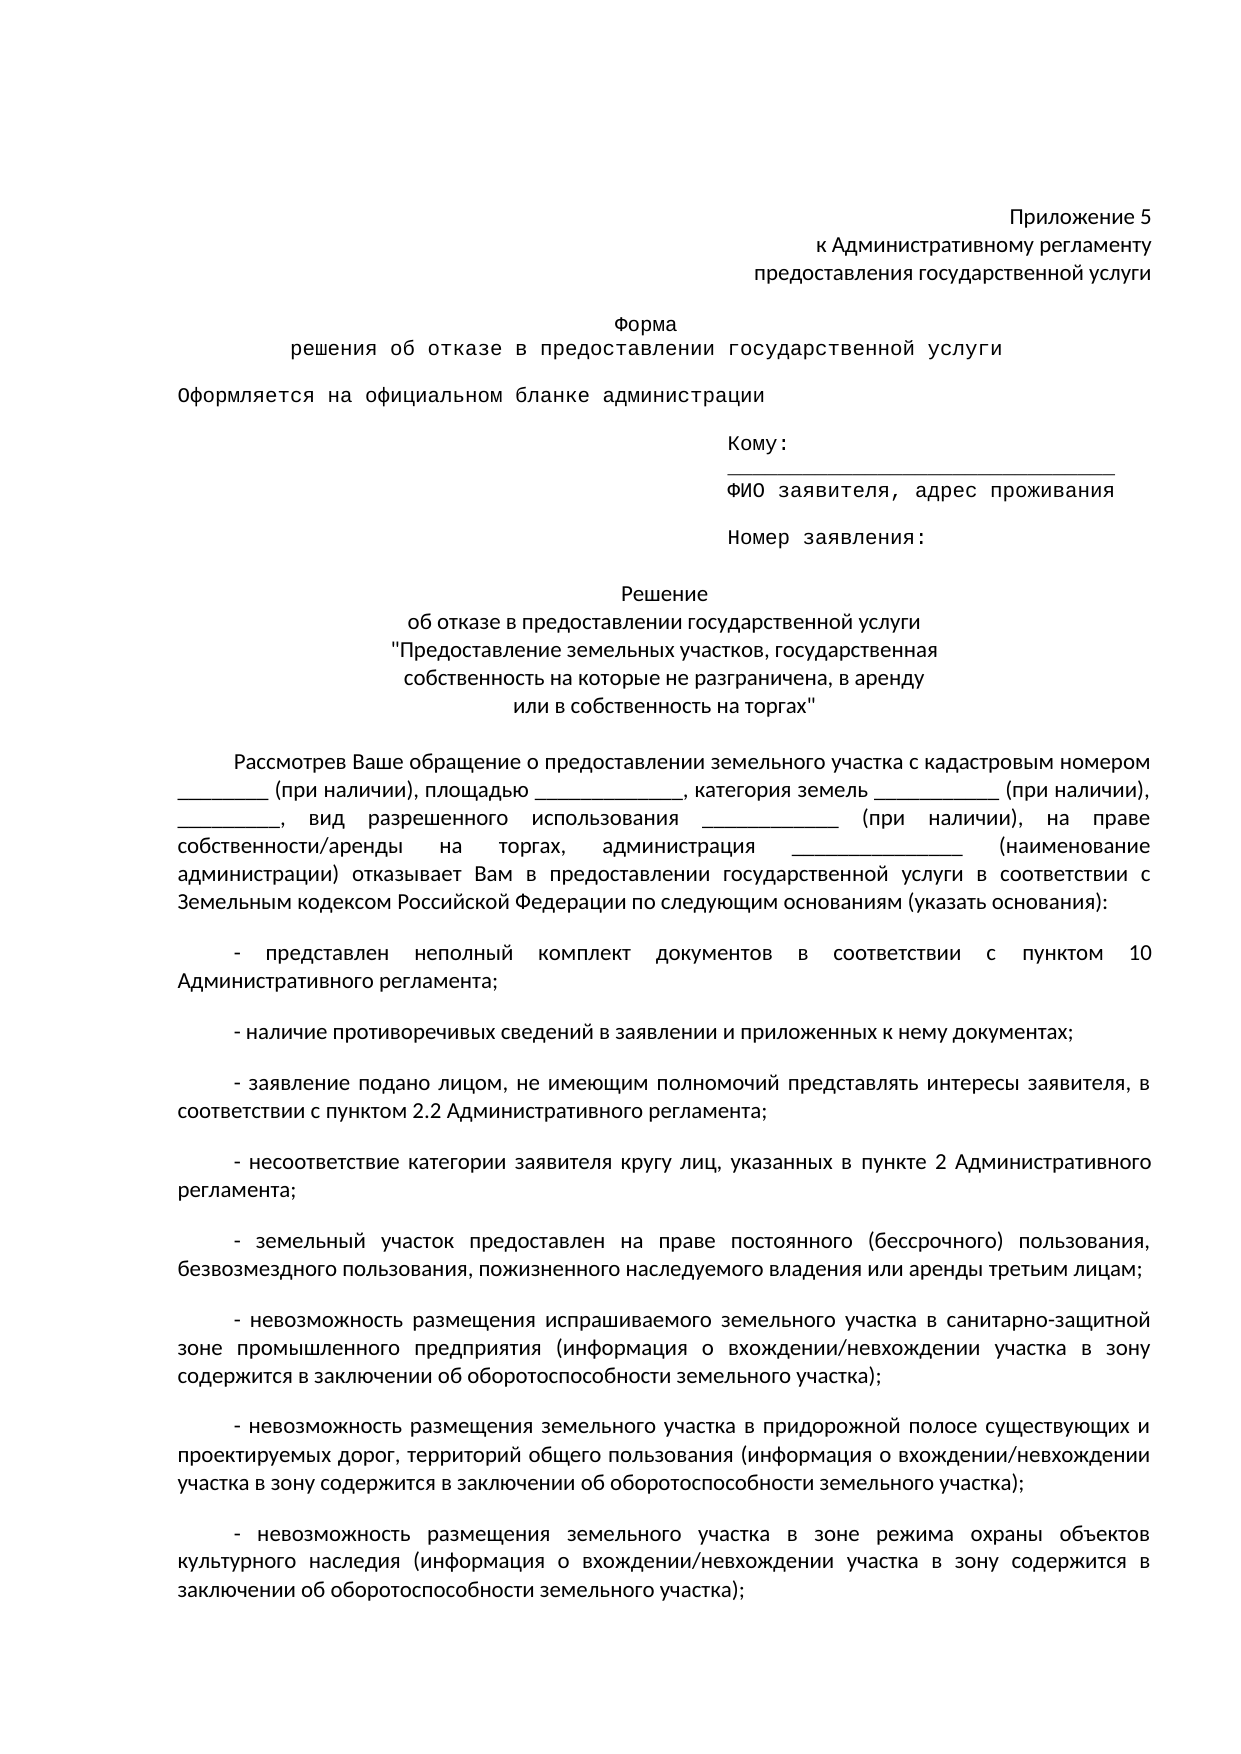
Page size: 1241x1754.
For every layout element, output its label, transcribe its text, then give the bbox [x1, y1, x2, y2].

text - земельный участок предоставлен на праве постоянного (бессрочного) пользования, безвозмездного пользования, пожизненного наследуемого владения или аренды третьим лицам; [177, 1226, 1152, 1282]
text - невозможность размещения испрашиваемого земельного участка в санитарно-защитной зоне промышленного предприятия (информация о вхождении/невхождении участка в зону содержится в заключении об оборотоспособности земельного участка); [177, 1305, 1152, 1389]
text Рассмотрев Ваше обращение о предоставлении земельного участка с кадастровым номером ________ (при наличии), площадью _____________, категория земель ___________ (при наличии), _________, вид разрешенного использования ____________ (при наличии), на праве собственности/аренды на торгах, администрация _______________ (наименование администрации) отказывает Вам в предоставлении государственной услуги в соответствии с Земельным кодексом Российской Федерации по следующим основаниям (указать основания): [177, 747, 1152, 915]
text Кому: [177, 432, 1152, 456]
text _______________________________ [177, 456, 1152, 480]
text Номер заявления: [177, 527, 1152, 551]
text - несоответствие категории заявителя кругу лиц, указанных в пункте 2 Административного регламента; [177, 1147, 1152, 1203]
text Решение [177, 579, 1152, 607]
text - представлен неполный комплект документов в соответствии с пунктом 10 Административного регламента; [177, 938, 1152, 994]
text решения об отказе в предоставлении государственной услуги [177, 338, 1152, 362]
text к Административному регламенту [177, 230, 1152, 258]
text - невозможность размещения земельного участка в придорожной полосе существующих и проектируемых дорог, территорий общего пользования (информация о вхождении/невхождении участка в зону содержится в заключении об оборотоспособности земельного участка); [177, 1412, 1152, 1496]
text предоставления государственной услуги [177, 258, 1152, 286]
text Приложение 5 [177, 202, 1152, 230]
text ФИО заявителя, адрес проживания [177, 480, 1152, 503]
text собственность на которые не разграничена, в аренду [177, 663, 1152, 691]
text об отказе в предоставлении государственной услуги [177, 607, 1152, 635]
text "Предоставление земельных участков, государственная [177, 635, 1152, 663]
text - невозможность размещения земельного участка в зоне режима охраны объектов культурного наследия (информация о вхождении/невхождении участка в зону содержится в заключении об оборотоспособности земельного участка); [177, 1519, 1152, 1603]
text - наличие противоречивых сведений в заявлении и приложенных к нему документах; [177, 1017, 1152, 1045]
text Форма [177, 314, 1152, 338]
text - заявление подано лицом, не имеющим полномочий представлять интересы заявителя, в соответствии с пунктом 2.2 Административного регламента; [177, 1068, 1152, 1124]
text или в собственность на торгах" [177, 691, 1152, 719]
text Оформляется на официальном бланке администрации [177, 385, 1152, 409]
